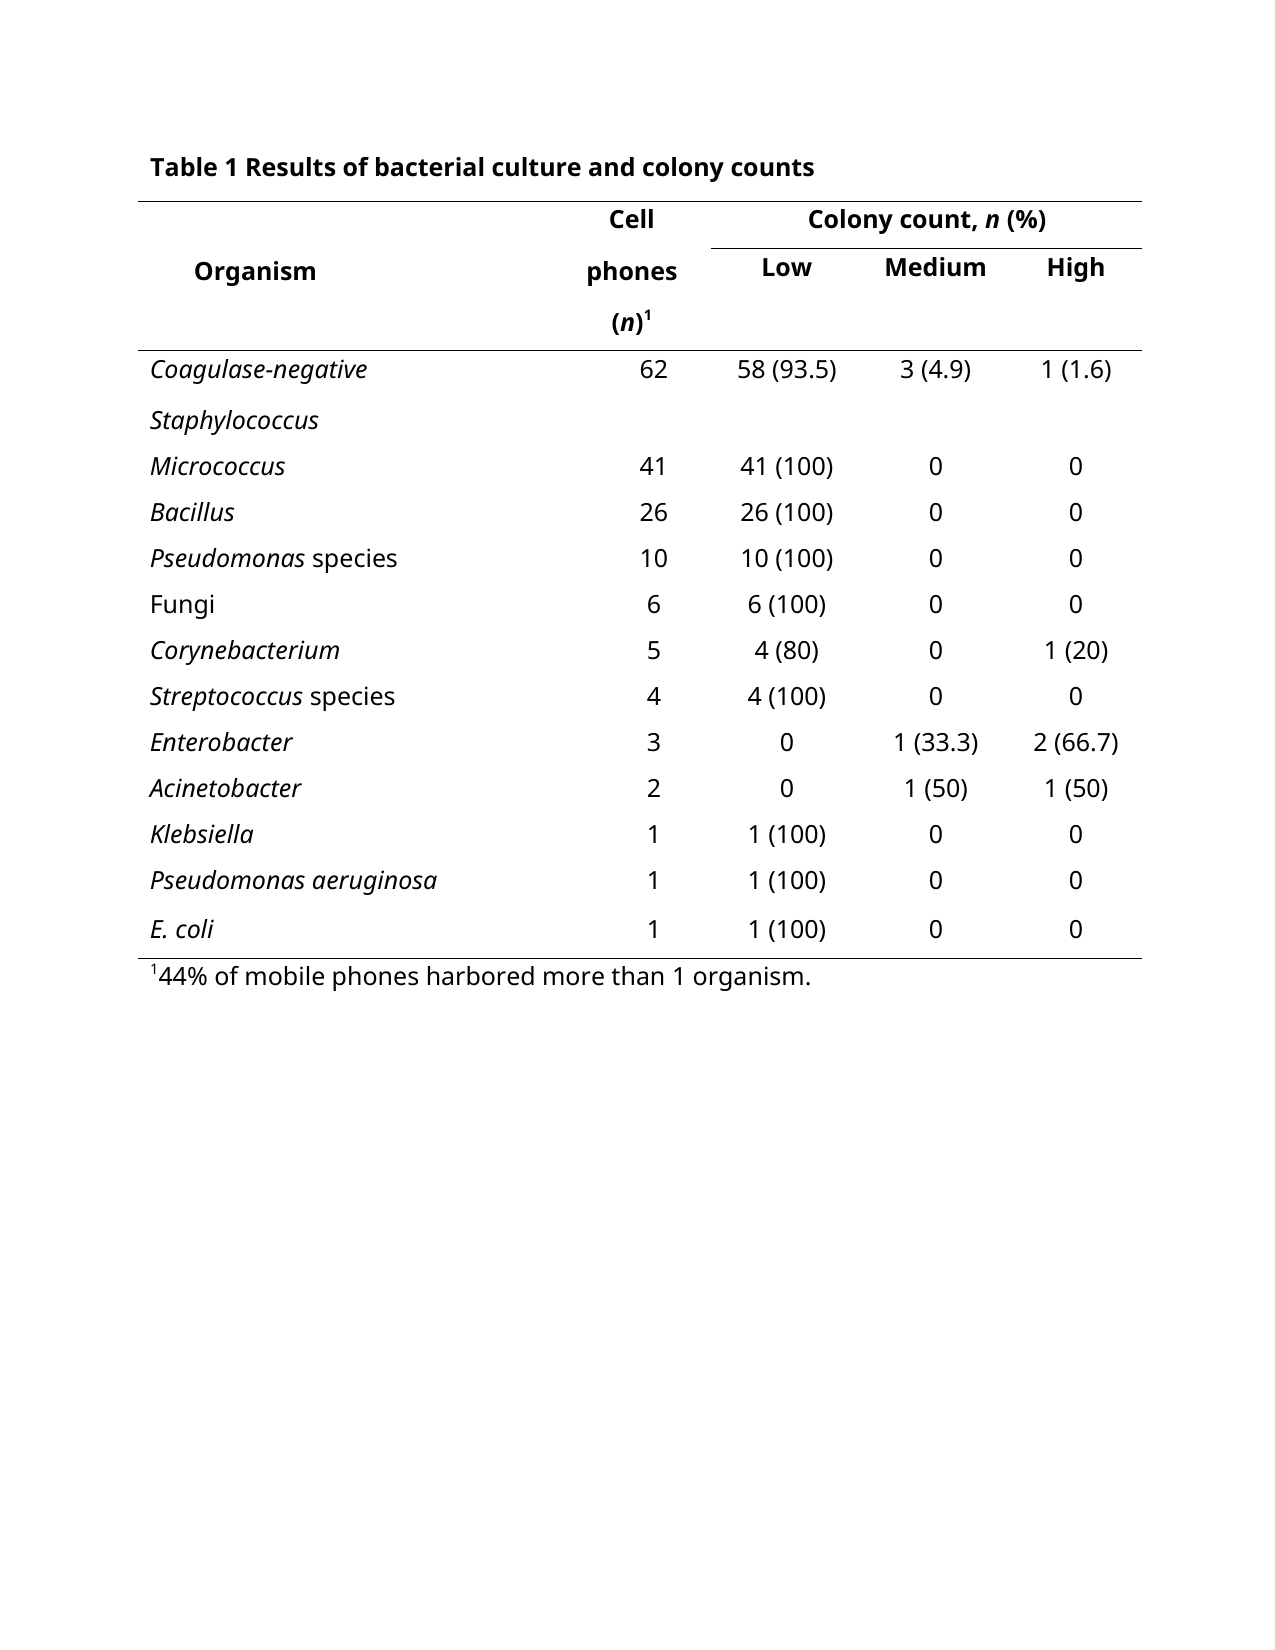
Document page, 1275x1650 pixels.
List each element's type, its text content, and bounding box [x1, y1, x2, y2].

table_cell 6 [552, 586, 711, 632]
table_header Colony count, n (%) [711, 202, 1142, 248]
table_cell Pseudomonas species [138, 540, 552, 586]
table_cell 4 (100) [711, 679, 862, 724]
table_cell 1 (100) [711, 817, 862, 863]
table_cell 5 [552, 633, 711, 678]
table_cell E. coli [138, 912, 552, 958]
table_cell 0 [1009, 448, 1142, 494]
table_cell 0 [1009, 817, 1142, 863]
table_cell Micrococcus [138, 448, 552, 494]
table_cell 26 (100) [711, 494, 862, 540]
table_header Organism [138, 202, 552, 350]
table_cell 0 [862, 540, 1009, 586]
table_cell Enterobacter [138, 725, 552, 771]
table_cell 3 (4.9) [862, 351, 1009, 448]
table_cell 1 (50) [862, 771, 1009, 817]
table_cell 0 [862, 586, 1009, 632]
text 144% of mobile phones harbored more than 1 organism. [150, 959, 1081, 993]
table_cell 1 (33.3) [862, 725, 1009, 771]
table_cell 0 [711, 771, 862, 817]
table_cell 1 [552, 817, 711, 863]
table_cell Streptococcus species [138, 679, 552, 724]
table_cell 0 [862, 448, 1009, 494]
table_cell Coagulase-negative Staphylococcus [138, 351, 552, 448]
table_cell 1 (100) [711, 912, 862, 958]
table_header Cell phones (n)1 [552, 202, 711, 350]
table_cell 0 [1009, 679, 1142, 724]
table_cell 3 [552, 725, 711, 771]
table_cell 1 (100) [711, 863, 862, 912]
table_cell 0 [1009, 912, 1142, 958]
table_cell 58 (93.5) [711, 351, 862, 448]
table_cell 2 (66.7) [1009, 725, 1142, 771]
table_cell 1 (20) [1009, 633, 1142, 678]
table_cell Low [711, 249, 862, 350]
table_cell 0 [862, 863, 1009, 912]
table_cell 0 [1009, 494, 1142, 540]
table_cell Bacillus [138, 494, 552, 540]
table_cell 0 [1009, 540, 1142, 586]
table_cell Fungi [138, 586, 552, 632]
table_cell 0 [862, 912, 1009, 958]
table_cell Medium [862, 249, 1009, 350]
table_cell Corynebacterium [138, 633, 552, 678]
table_cell 0 [862, 494, 1009, 540]
table_cell 0 [862, 817, 1009, 863]
table_cell 26 [552, 494, 711, 540]
table_cell 0 [711, 725, 862, 771]
table_cell 0 [862, 679, 1009, 724]
table_cell High [1009, 249, 1142, 350]
table_cell 41 [552, 448, 711, 494]
table_cell 10 (100) [711, 540, 862, 586]
table_cell 1 [552, 912, 711, 958]
table_cell 0 [1009, 586, 1142, 632]
table_cell 0 [862, 633, 1009, 678]
table_cell 1 (1.6) [1009, 351, 1142, 448]
table_cell 41 (100) [711, 448, 862, 494]
table_cell 10 [552, 540, 711, 586]
table_cell 1 (50) [1009, 771, 1142, 817]
table_cell Klebsiella [138, 817, 552, 863]
table_cell 4 (80) [711, 633, 862, 678]
table_cell Acinetobacter [138, 771, 552, 817]
table_cell Pseudomonas aeruginosa [138, 863, 552, 912]
table_cell 4 [552, 679, 711, 724]
table_cell 62 [552, 351, 711, 448]
text Table 1 Results of bacterial culture and colony counts [150, 150, 1081, 184]
table_cell 0 [1009, 863, 1142, 912]
table_cell 1 [552, 863, 711, 912]
table_cell 6 (100) [711, 586, 862, 632]
table_cell 2 [552, 771, 711, 817]
